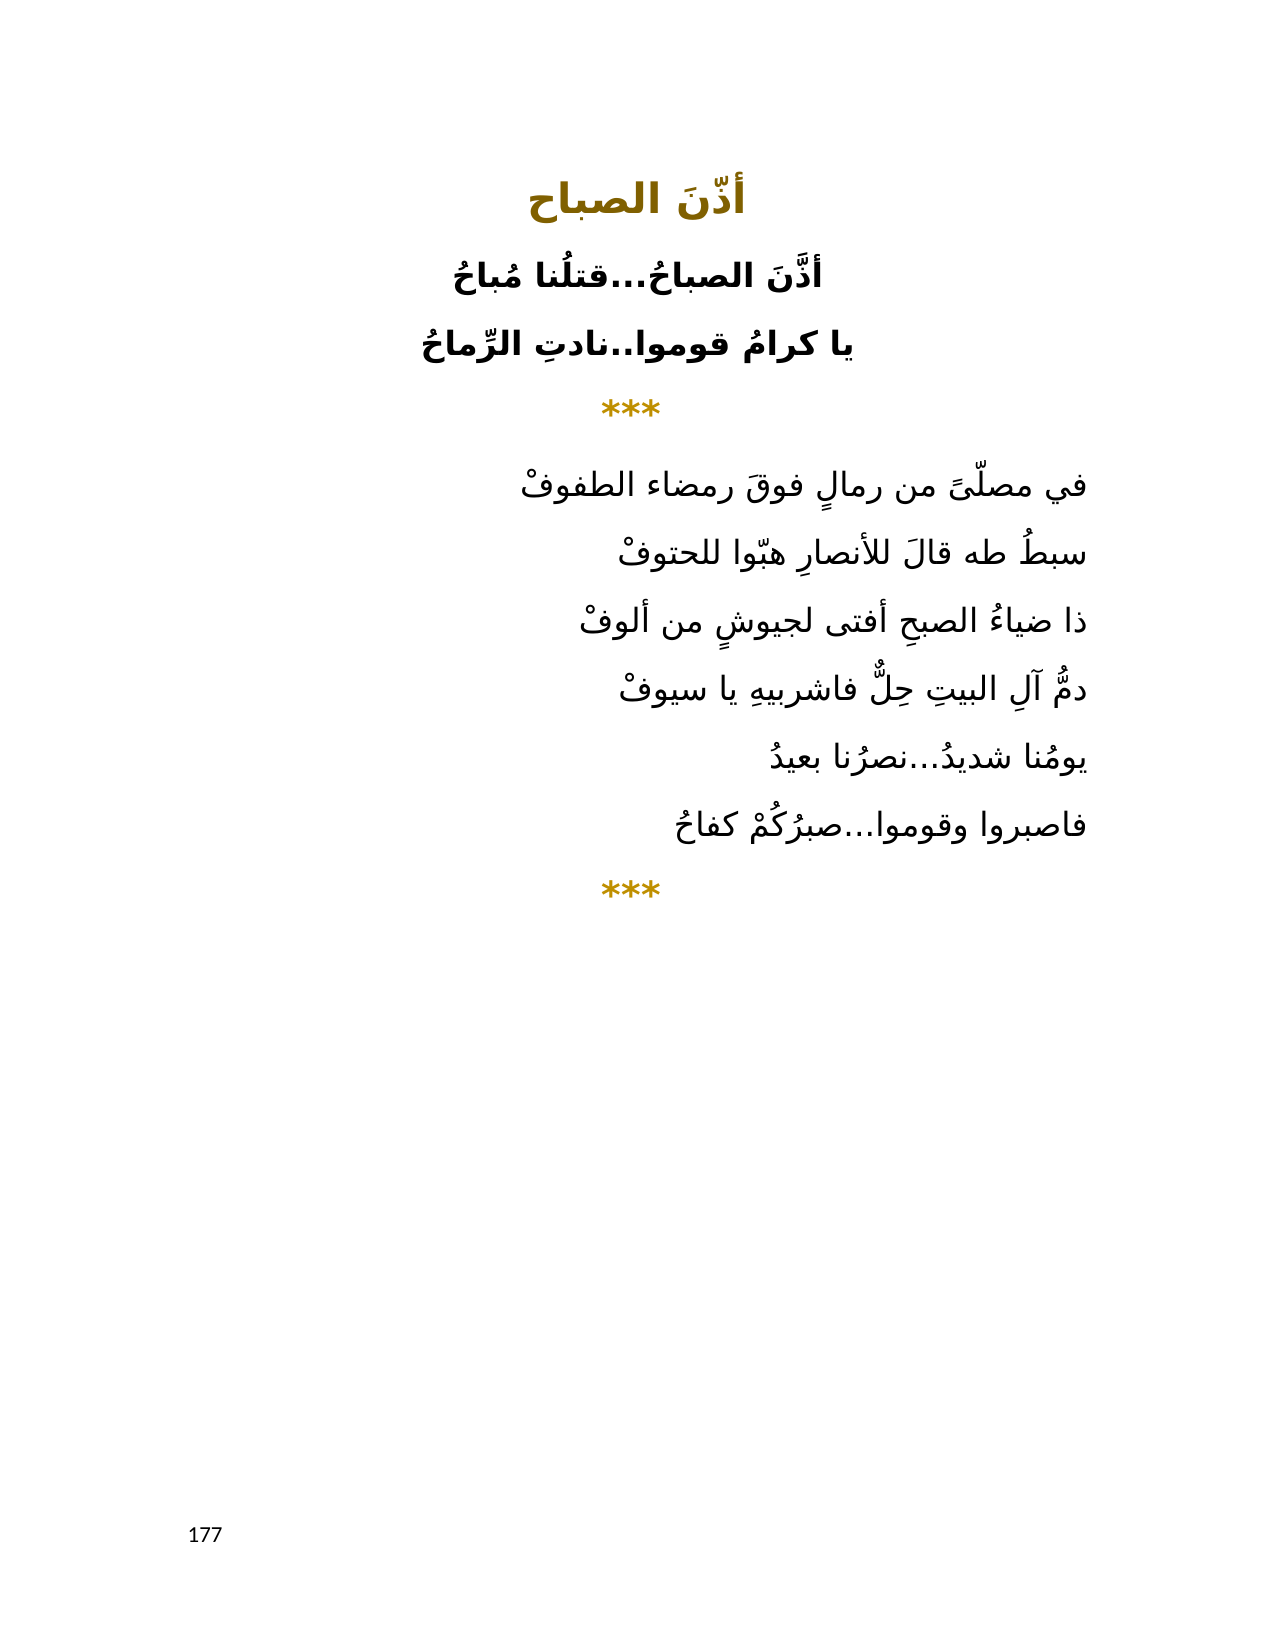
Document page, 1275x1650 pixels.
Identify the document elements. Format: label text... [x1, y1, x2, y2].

text يومُنا شديدُ...نصرُنا بعيدُ [187, 737, 1087, 776]
text في مصلّىً من رمالٍ فوقَ رمضاء الطفوفْ [187, 465, 1087, 504]
text أذَّنَ الصباحُ...قتلُنا مُباحُ [187, 257, 1087, 295]
text ذا ضياءُ الصبحِ أفتى لجيوشٍ من ألوفْ [187, 601, 1087, 640]
text دمُّ آلِ البيتِ حِلٌّ فاشربيهِ يا سيوفْ [187, 669, 1087, 708]
subtitle أذّنَ الصباح [187, 175, 1087, 223]
text يا كرامُ قوموا..نادتِ الرِّماحُ [187, 324, 1087, 363]
text *** [187, 393, 1087, 436]
text سبطُ طه قالَ للأنصارِ هبّوا للحتوفْ [187, 533, 1087, 572]
text فاصبروا وقوموا...صبرُكُمْ كفاحُ [187, 806, 1087, 844]
text *** [187, 873, 1087, 917]
